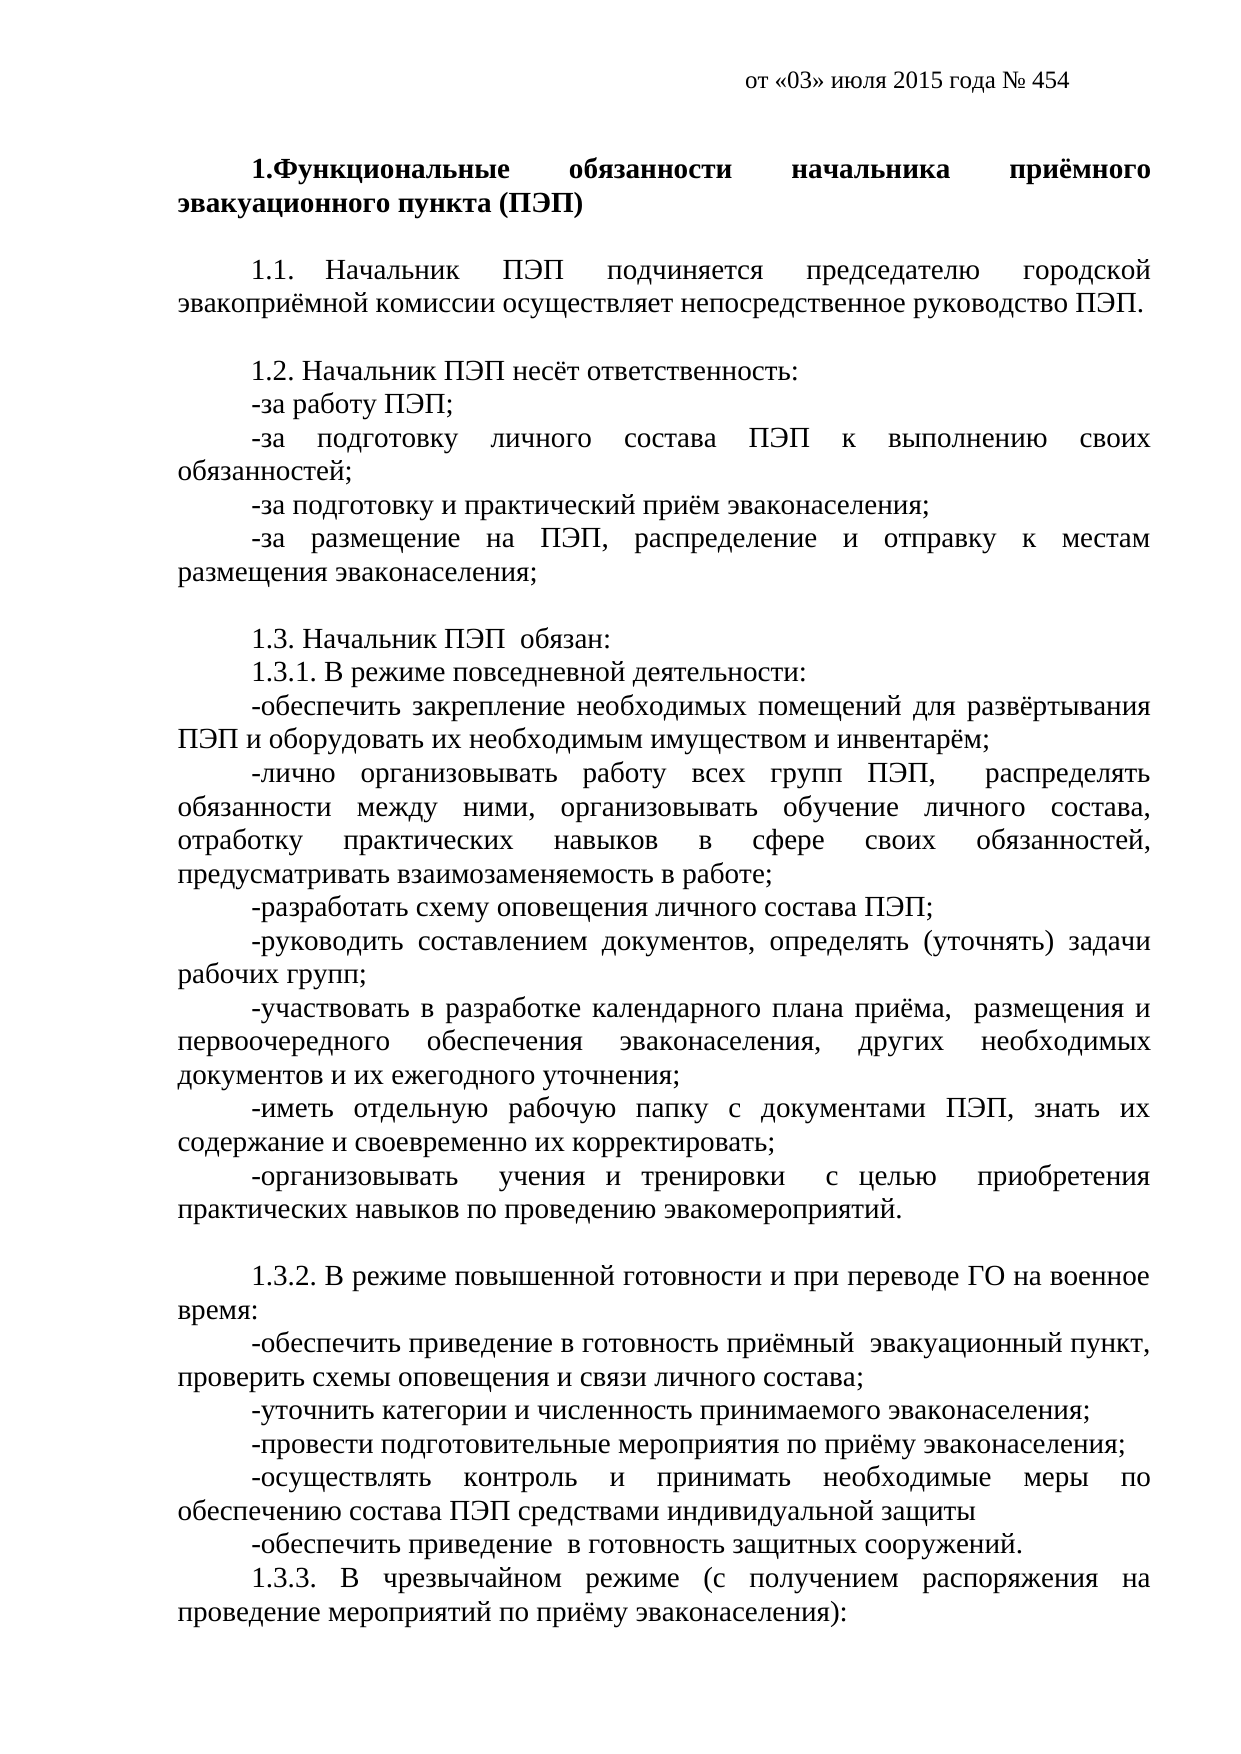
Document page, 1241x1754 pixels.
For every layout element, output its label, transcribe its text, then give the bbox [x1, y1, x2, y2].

text -за подготовку личного состава ПЭП к выполнению своих обязанностей; [177, 420, 1152, 487]
text -руководить составлением документов, определять (уточнять) задачи рабочих групп; [177, 923, 1152, 990]
text -осуществлять контроль и принимать необходимые меры по обеспечению состава ПЭП средствами индивидуальной защиты [177, 1459, 1152, 1527]
text -организовывать учения и тренировки с целью приобретения практических навыков по проведению эвакомероприятий. [177, 1158, 1152, 1225]
text от «03» июля 2015 года № 454 [177, 65, 1152, 94]
text -участвовать в разработке календарного плана приёма, размещения и первоочередного обеспечения эваконаселения, других необходимых документов и их ежегодного уточнения; [177, 990, 1152, 1091]
text 1.3.3. В чрезвычайном режиме (с получением распоряжения на проведение мероприятий по приёму эваконаселения): [177, 1560, 1152, 1627]
text -лично организовывать работу всех групп ПЭП, распределять обязанности между ними, организовывать обучение личного состава, отработку практических навыков в сфере своих обязанностей, предусматривать взаимозаменяемость в работе; [177, 755, 1152, 889]
text -за подготовку и практический приём эваконаселения; [177, 487, 1152, 520]
text -иметь отдельную рабочую папку с документами ПЭП, знать их содержание и своевременно их корректировать; [177, 1091, 1152, 1158]
text -уточнить категории и численность принимаемого эваконаселения; [177, 1392, 1152, 1426]
text 1.Функциональные обязанности начальника приёмного эвакуационного пункта (ПЭП) [177, 151, 1152, 218]
list Начальник ПЭП подчиняется председателю городской эвакоприёмной комиссии осуществляет непосредственное руководство ПЭП. [177, 252, 1152, 319]
text -обеспечить закрепление необходимых помещений для развёртывания ПЭП и оборудовать их необходимым имуществом и инвентарём; [177, 688, 1152, 755]
text -за размещение на ПЭП, распределение и отправку к местам размещения эваконаселения; [177, 520, 1152, 587]
text -провести подготовительные мероприятия по приёму эваконаселения; [177, 1426, 1152, 1459]
text 1.3.2. В режиме повышенной готовности и при переводе ГО на военное время: [177, 1258, 1152, 1325]
text 1.3. Начальник ПЭП обязан: [177, 621, 1152, 654]
text -разработать схему оповещения личного состава ПЭП; [177, 889, 1152, 923]
text -за работу ПЭП; [177, 386, 1152, 420]
text -обеспечить приведение в готовность приёмный эвакуационный пункт, проверить схемы оповещения и связи личного состава; [177, 1325, 1152, 1392]
text -обеспечить приведение в готовность защитных сооружений. [177, 1527, 1152, 1560]
text 1.2. Начальник ПЭП несёт ответственность: [177, 353, 1152, 386]
text 1.3.1. В режиме повседневной деятельности: [177, 654, 1152, 688]
